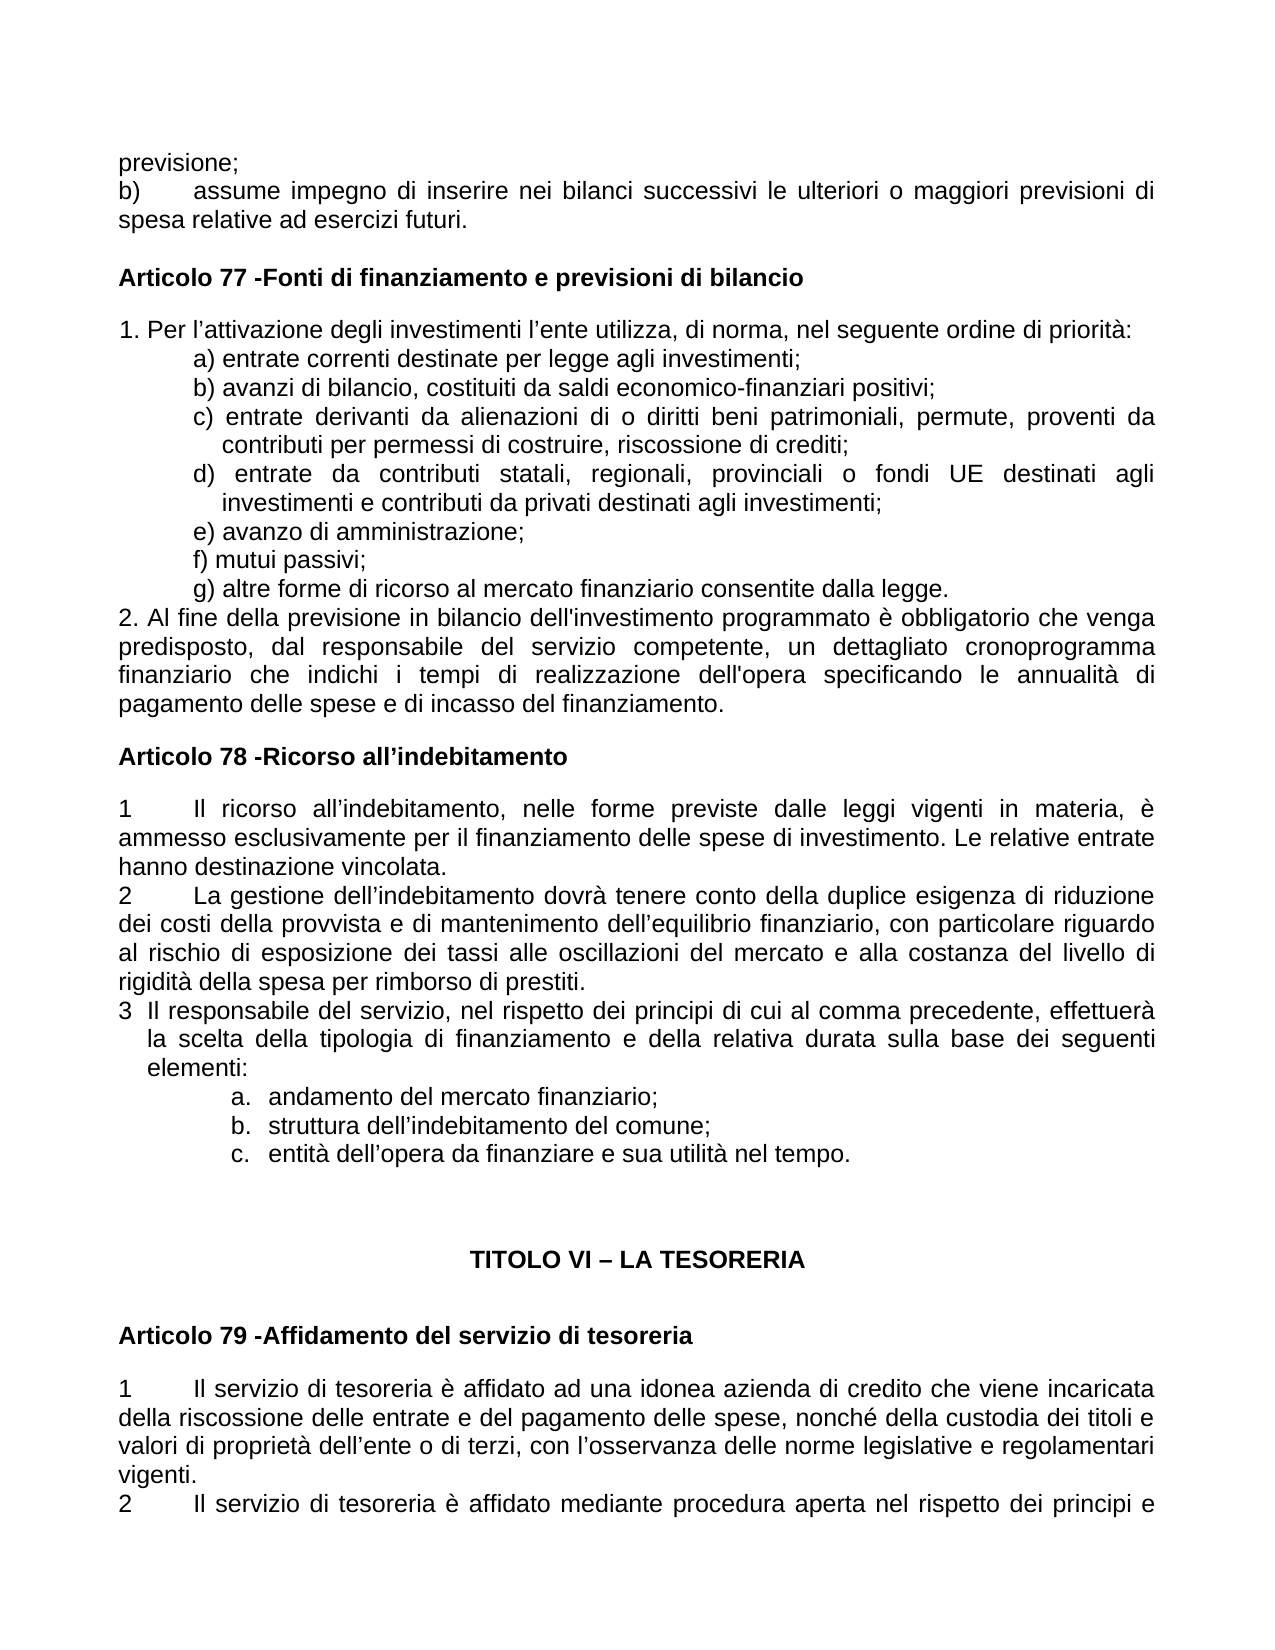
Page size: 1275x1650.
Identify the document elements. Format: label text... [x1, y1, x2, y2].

text f) mutui passivi; [193, 545, 1157, 574]
text 2. Al fine della previsione in bilancio dell'investimento programmato è obbligatorio che venga predisposto, dal responsabile del servizio competente, un dettagliato cronoprogramma finanziario che indichi i tempi di realizzazione dell'opera specificando le annualità di pagamento delle spese e di incasso del finanziamento. [118, 603, 1157, 718]
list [118, 148, 1157, 176]
list Il responsabile del servizio, nel rispetto dei principi di cui al comma precedente, effettuerà la scelta della tipologia di finanziamento e della relativa durata sulla base dei seguenti elementi: [118, 996, 1157, 1082]
list Il ricorso all’indebitamento, nelle forme previste dalle leggi vigenti in materia, è ammesso esclusivamente per il finanziamento delle spese di investimento. Le relative entrate hanno destinazione vincolata. [118, 794, 1157, 881]
text 1. Per l’attivazione degli investimenti l’ente utilizza, di norma, nel seguente ordine di priorità: [119, 315, 1157, 344]
list La gestione dell’indebitamento dovrà tenere conto della duplice esigenza di riduzione dei costi della provvista e di mantenimento dell’equilibrio finanziario, con particolare riguardo al rischio di esposizione dei tassi alle oscillazioni del mercato e alla costanza del livello di rigidità della spesa per rimborso di prestiti. [118, 881, 1157, 996]
text c) entrate derivanti da alienazioni di o diritti beni patrimoniali, permute, proventi da contributi per permessi di costruire, riscossione di crediti; [193, 402, 1157, 459]
list andamento del mercato finanziario; [231, 1082, 1157, 1111]
text d) entrate da contributi statali, regionali, provinciali o fondi UE destinati agli investimenti e contributi da privati destinati agli investimenti; [193, 459, 1157, 517]
text a) entrate correnti destinate per legge agli investimenti; [193, 344, 1157, 373]
text Articolo 77 -Fonti di finanziamento e previsioni di bilancio [118, 263, 1157, 291]
text Articolo 79 -Affidamento del servizio di tesoreria [118, 1321, 1157, 1350]
text Articolo 78 -Ricorso all’indebitamento [118, 742, 1157, 771]
list assume impegno di inserire nei bilanci successivi le ulteriori o maggiori previsioni di spesa relative ad esercizi futuri. [118, 176, 1157, 234]
text g) altre forme di ricorso al mercato finanziario consentite dalla legge. [193, 574, 1157, 603]
list struttura dell’indebitamento del comune; [231, 1111, 1157, 1139]
text e) avanzo di amministrazione; [193, 517, 1157, 545]
list entità dell’opera da finanziare e sua utilità nel tempo. [231, 1139, 1157, 1168]
text b) avanzi di bilancio, costituiti da saldi economico-finanziari positivi; [193, 373, 1157, 402]
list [118, 1489, 1157, 1518]
text TITOLO VI – LA TESORERIA [118, 1245, 1157, 1273]
list Il servizio di tesoreria è affidato ad una idonea azienda di credito che viene incaricata della riscossione delle entrate e del pagamento delle spese, nonché della custodia dei titoli e valori di proprietà dell’ente o di terzi, con l’osservanza delle norme legislative e regolamentari vigenti. [118, 1374, 1157, 1489]
